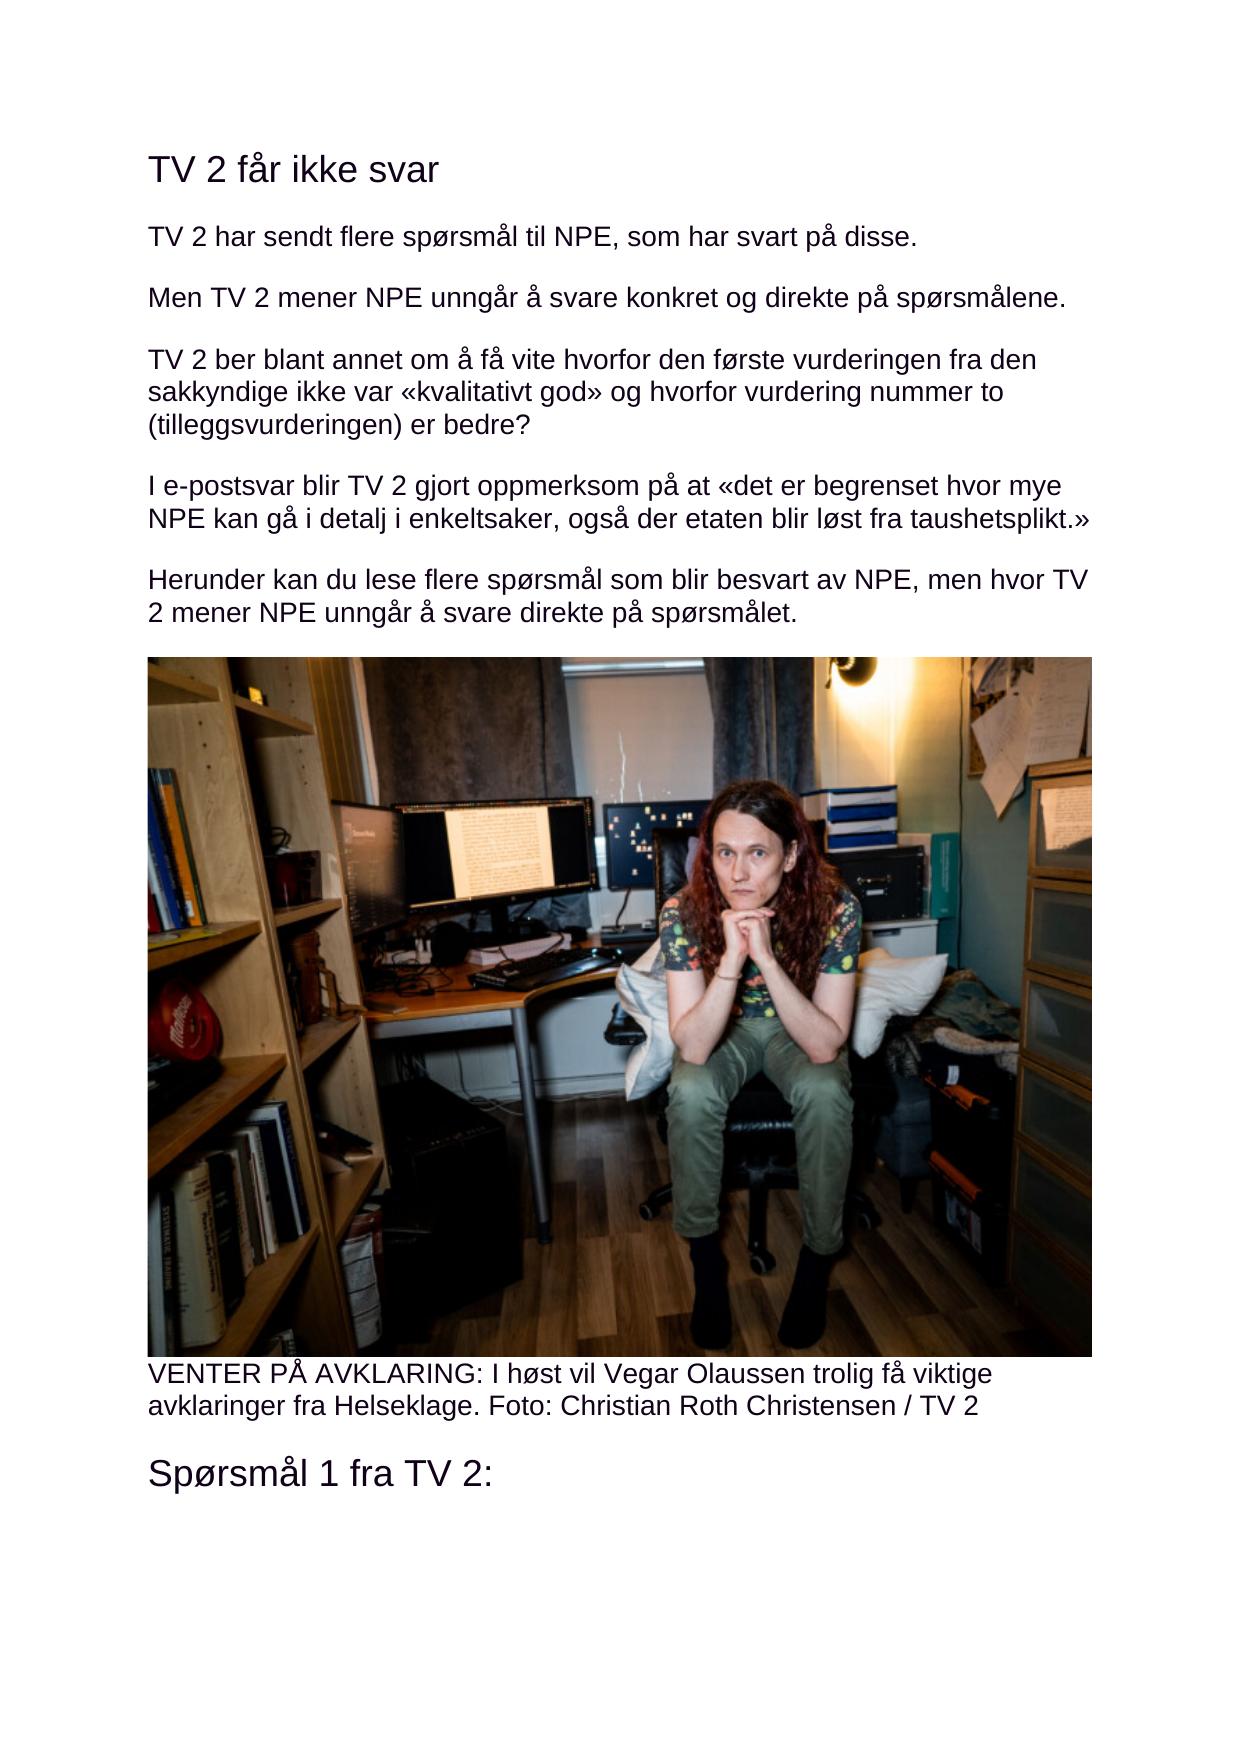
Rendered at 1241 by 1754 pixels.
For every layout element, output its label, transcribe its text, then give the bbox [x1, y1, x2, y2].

picture [147, 657, 1092, 1357]
text TV 2 ber blant annet om å få vite hvorfor den første vurderingen fra den sakkyndige ikke var «kvalitativt god» og hvorfor vurdering nummer to (tilleggsvurderingen) er bedre? [148, 343, 1093, 440]
text Herunder kan du lese flere spørsmål som blir besvart av NPE, men hvor TV 2 mener NPE unngår å svare direkte på spørsmålet. [148, 563, 1093, 628]
text VENTER PÅ AVKLARING: I høst vil Vegar Olaussen trolig få viktige avklaringer fra Helseklage. Foto: Christian Roth Christensen / TV 2 [148, 1357, 1093, 1422]
text I e-postsvar blir TV 2 gjort oppmerksom på at «det er begrenset hvor mye NPE kan gå i detalj i enkeltsaker, også der etaten blir løst fra taushetsplikt.» [148, 469, 1093, 534]
text TV 2 har sendt flere spørsmål til NPE, som har svart på disse. [148, 220, 1093, 252]
text Men TV 2 mener NPE unngår å svare konkret og direkte på spørsmålene. [148, 281, 1093, 314]
text Spørsmål 1 fra TV 2: [148, 1451, 1093, 1494]
text TV 2 får ikke svar [148, 148, 1093, 191]
